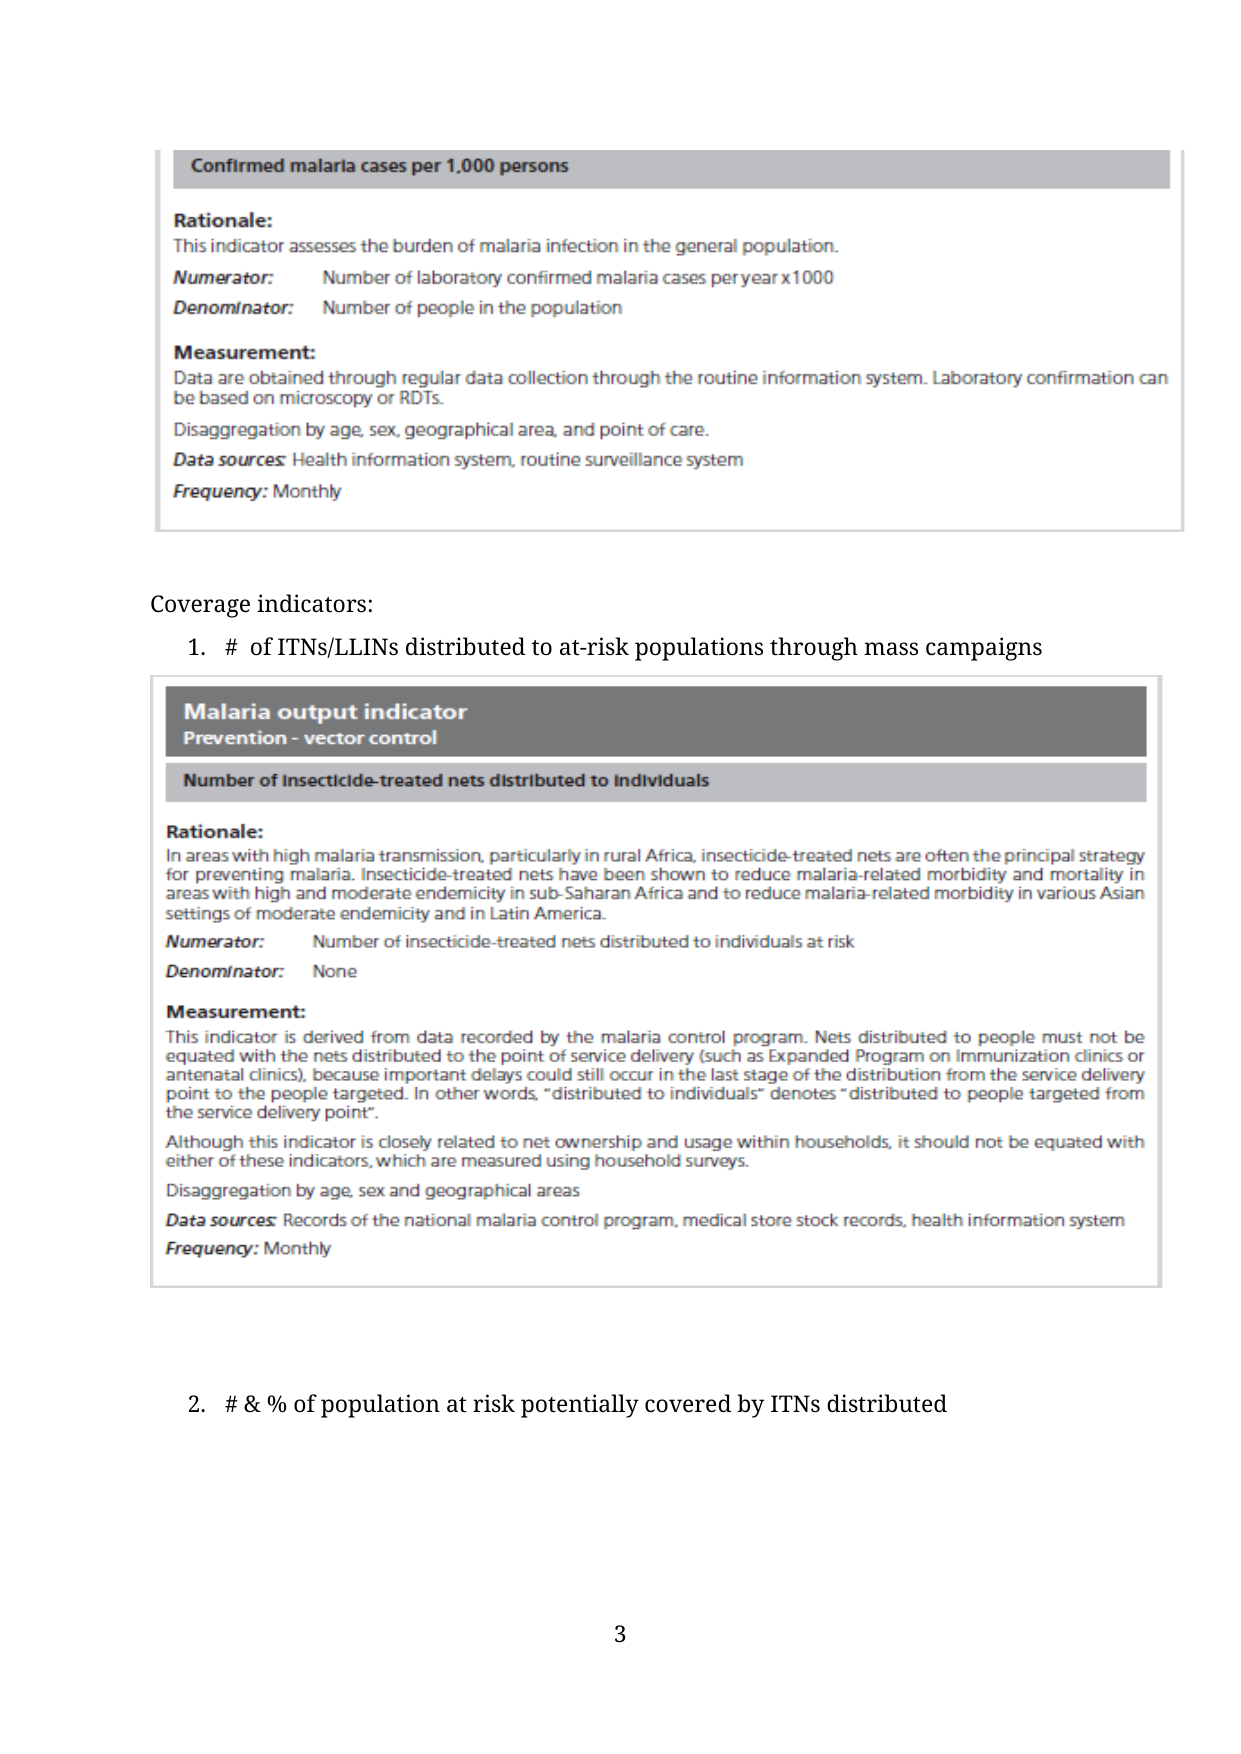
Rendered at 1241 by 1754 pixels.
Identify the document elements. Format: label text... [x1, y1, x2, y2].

list # & % of population at risk potentially covered by ITNs distributed [187, 1387, 1090, 1419]
text Coverage indicators: [150, 587, 1090, 619]
list # of ITNs/LLINs distributed to at-risk populations through mass campaigns [187, 631, 1090, 662]
